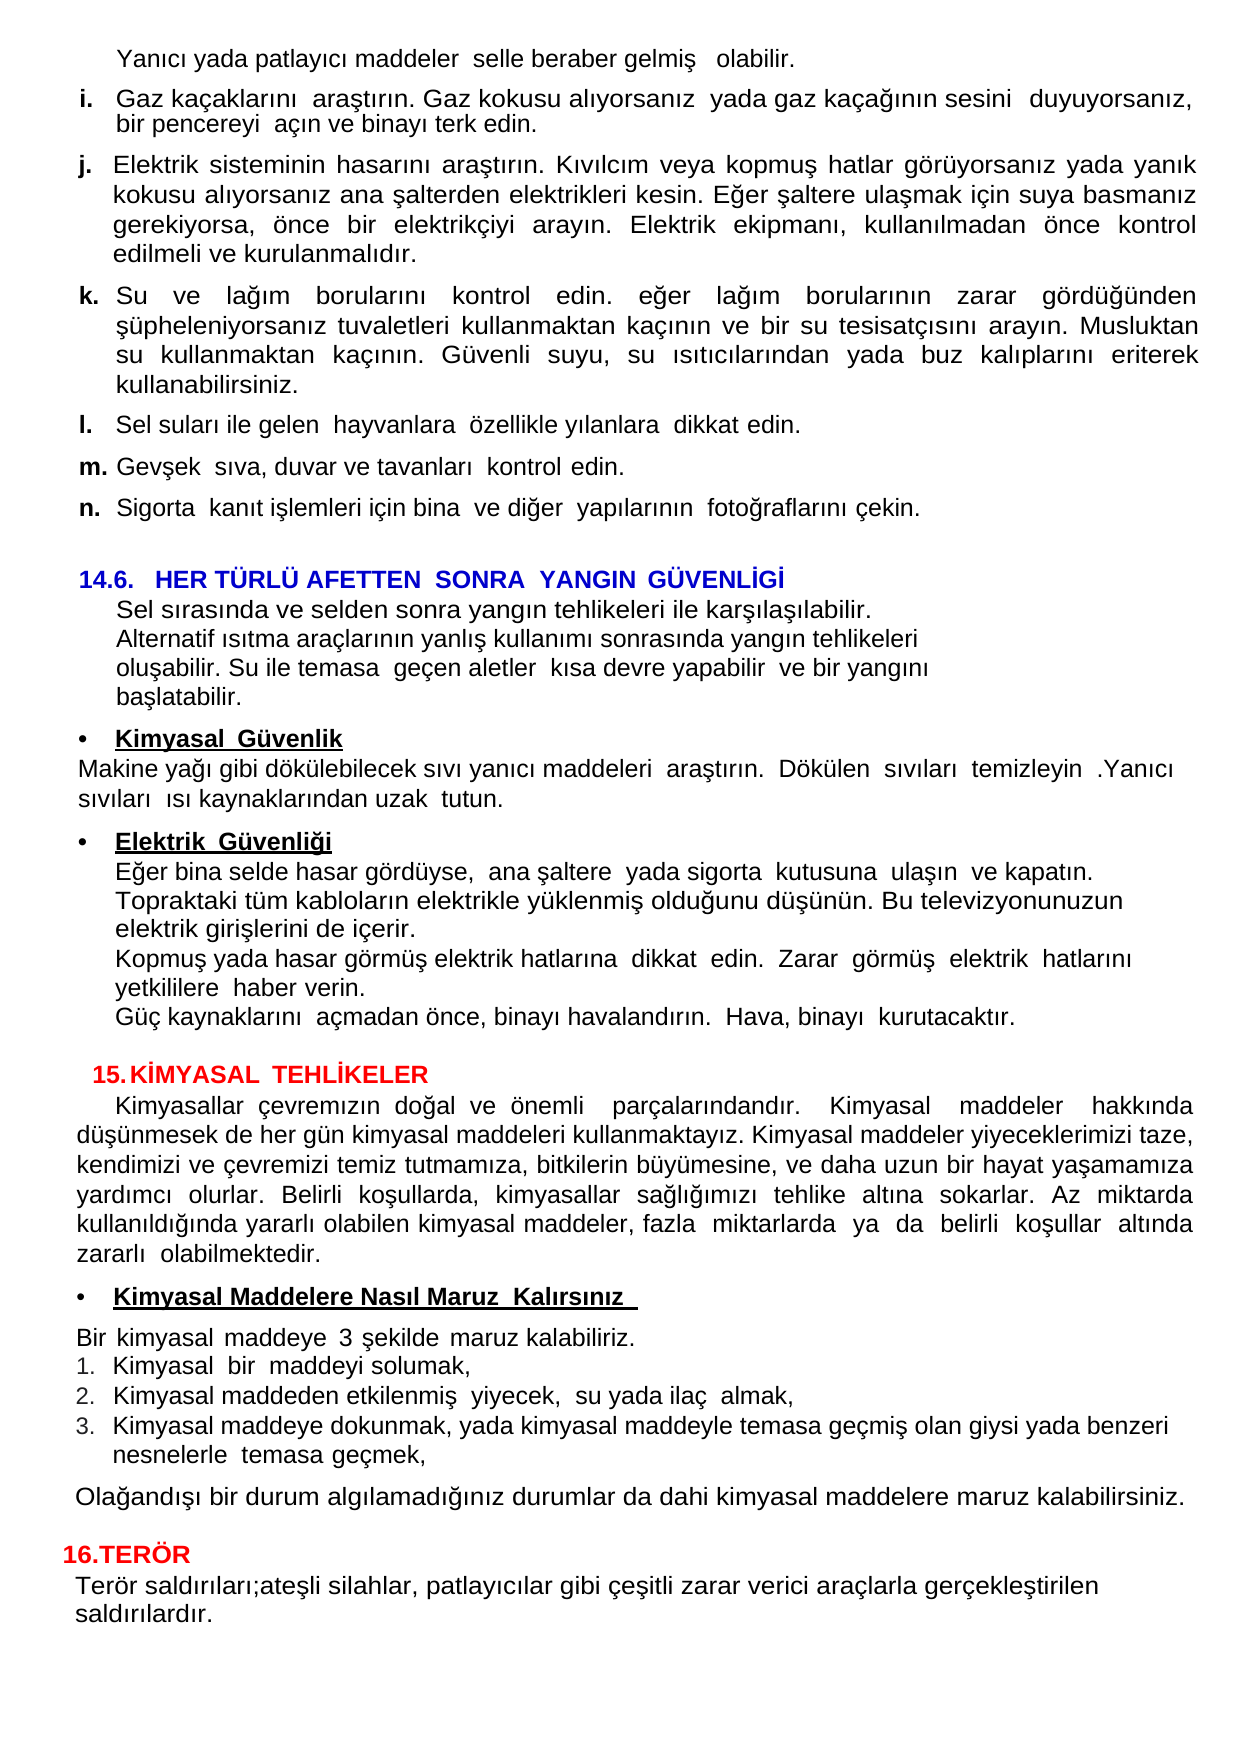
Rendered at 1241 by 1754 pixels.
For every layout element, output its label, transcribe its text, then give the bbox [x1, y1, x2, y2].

text Kimyasallar çevremızın doğal ve önemli parçalarındandır. Kimyasal maddeler hakkında düşünmesek de her gün kimyasal maddeleri kullanmaktayız. Kimyasal maddeler yiyeceklerimizi taze, kendimizi ve çevremizi temiz tutmamıza, bitkilerin büyümesine, ve daha uzun bir hayat yaşamamıza yardımcı olurlar. Belirli koşullarda, kimyasallar sağlığımızı tehlike altına sokarlar. Az miktarda kullanıldığında yararlı olabilen kimyasal maddeler, fazla miktarlarda ya da belirli koşullar altında zararlı olabilmektedir. [76, 1091, 1195, 1268]
list Elektrik sisteminin hasarını araştırın. Kıvılcım veya kopmuş hatlar görüyorsanız yada yanık kokusu alıyorsanız ana şalterden elektrikleri kesin. Eğer şaltere ulaşmak için suya basmanız gerekiyorsa, önce bir elektrikçiyi arayın. Elektrik ekipmanı, kullanılmadan önce kontrol edilmeli ve kurulanmalıdır. [78, 151, 1198, 268]
list Kimyasal maddeden etkilenmiş yiyecek, su yada ilaç almak, [75, 1381, 1211, 1410]
list HER TÜRLÜ AFETTEN SONRA YANGIN GÜVENLİGİ [79, 564, 1211, 593]
text Topraktaki tüm kabloların elektrikle yüklenmiş olduğunu düşünün. Bu televizyonunuzun elektrik girişlerini de içerir. [115, 887, 1211, 943]
text 16.TERÖR [62, 1540, 1211, 1569]
list Sel suları ile gelen hayvanlara özellikle yılanlara dikkat edin. [79, 412, 1211, 439]
list Kimyasal bir maddeyi solumak, [76, 1351, 1211, 1380]
list Gaz kaçaklarını araştırın. Gaz kokusu alıyorsanız yada gaz kaçağının sesini duyuyorsanız, bir pencereyi açın ve binayı terk edin. [79, 86, 1211, 138]
text Güç kaynaklarını açmadan önce, binayı havalandırın. Hava, binayı kurutacaktır. [115, 1002, 1211, 1031]
list KİMYASAL TEHLİKELER [92, 1060, 1211, 1088]
text Olağandışı bir durum algılamadığınız durumlar da dahi kimyasal maddelere maruz kalabilirsiniz. [75, 1482, 1211, 1511]
list Gevşek sıva, duvar ve tavanları kontrol edin. [79, 452, 1211, 481]
text Makine yağı gibi dökülebilecek sıvı yanıcı maddeleri araştırın. Dökülen sıvıları temizleyin .Yanıcı sıvıları ısı kaynaklarından uzak tutun. [78, 754, 1194, 813]
text Terör saldırıları;ateşli silahlar, patlayıcılar gibi çeşitli zarar verici araçlarla gerçekleştirilen saldırılardır. [75, 1571, 1211, 1628]
text Eğer bina selde hasar gördüyse, ana şaltere yada sigorta kutusuna ulaşın ve kapatın. [115, 857, 1211, 886]
list Kimyasal Güvenlik [78, 724, 1211, 753]
text Sel sırasında ve selden sonra yangın tehlikeleri ile karşılaşılabilir. [116, 595, 1211, 624]
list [78, 44, 1196, 72]
list Kimyasal maddeye dokunmak, yada kimyasal maddeyle temasa geçmiş olan giysi yada benzeri nesnelerle temasa geçmek, [75, 1411, 1194, 1469]
text Kopmuş yada hasar görmüş elektrik hatlarına dikkat edin. Zarar görmüş elektrik hatlarını yetkililere haber verin. [115, 944, 1194, 1001]
list Su ve lağım borularını kontrol edin. eğer lağım borularının zarar gördüğünden şüpheleniyorsanız tuvaletleri kullanmaktan kaçının ve bir su tesisatçısını arayın. Musluktan su kullanmaktan kaçının. Güvenli suyu, su ısıtıcılarından yada buz kalıplarını eriterek kullanabilirsiniz. [78, 281, 1199, 399]
list Kimyasal Maddelere Nasıl Maruz Kalırsınız Bir kimyasal maddeye 3 şekilde maruz kalabiliriz. [76, 1270, 651, 1351]
list Elektrik Güvenliği [78, 827, 1211, 855]
list Sigorta kanıt işlemleri için bina ve diğer yapılarının fotoğraflarını çekin. [78, 493, 1211, 522]
text Alternatif ısıtma araçlarının yanlış kullanımı sonrasında yangın tehlikeleri oluşabilir. Su ile temasa geçen aletler kısa devre yapabilir ve bir yangını başlatabilir. [116, 624, 1025, 711]
